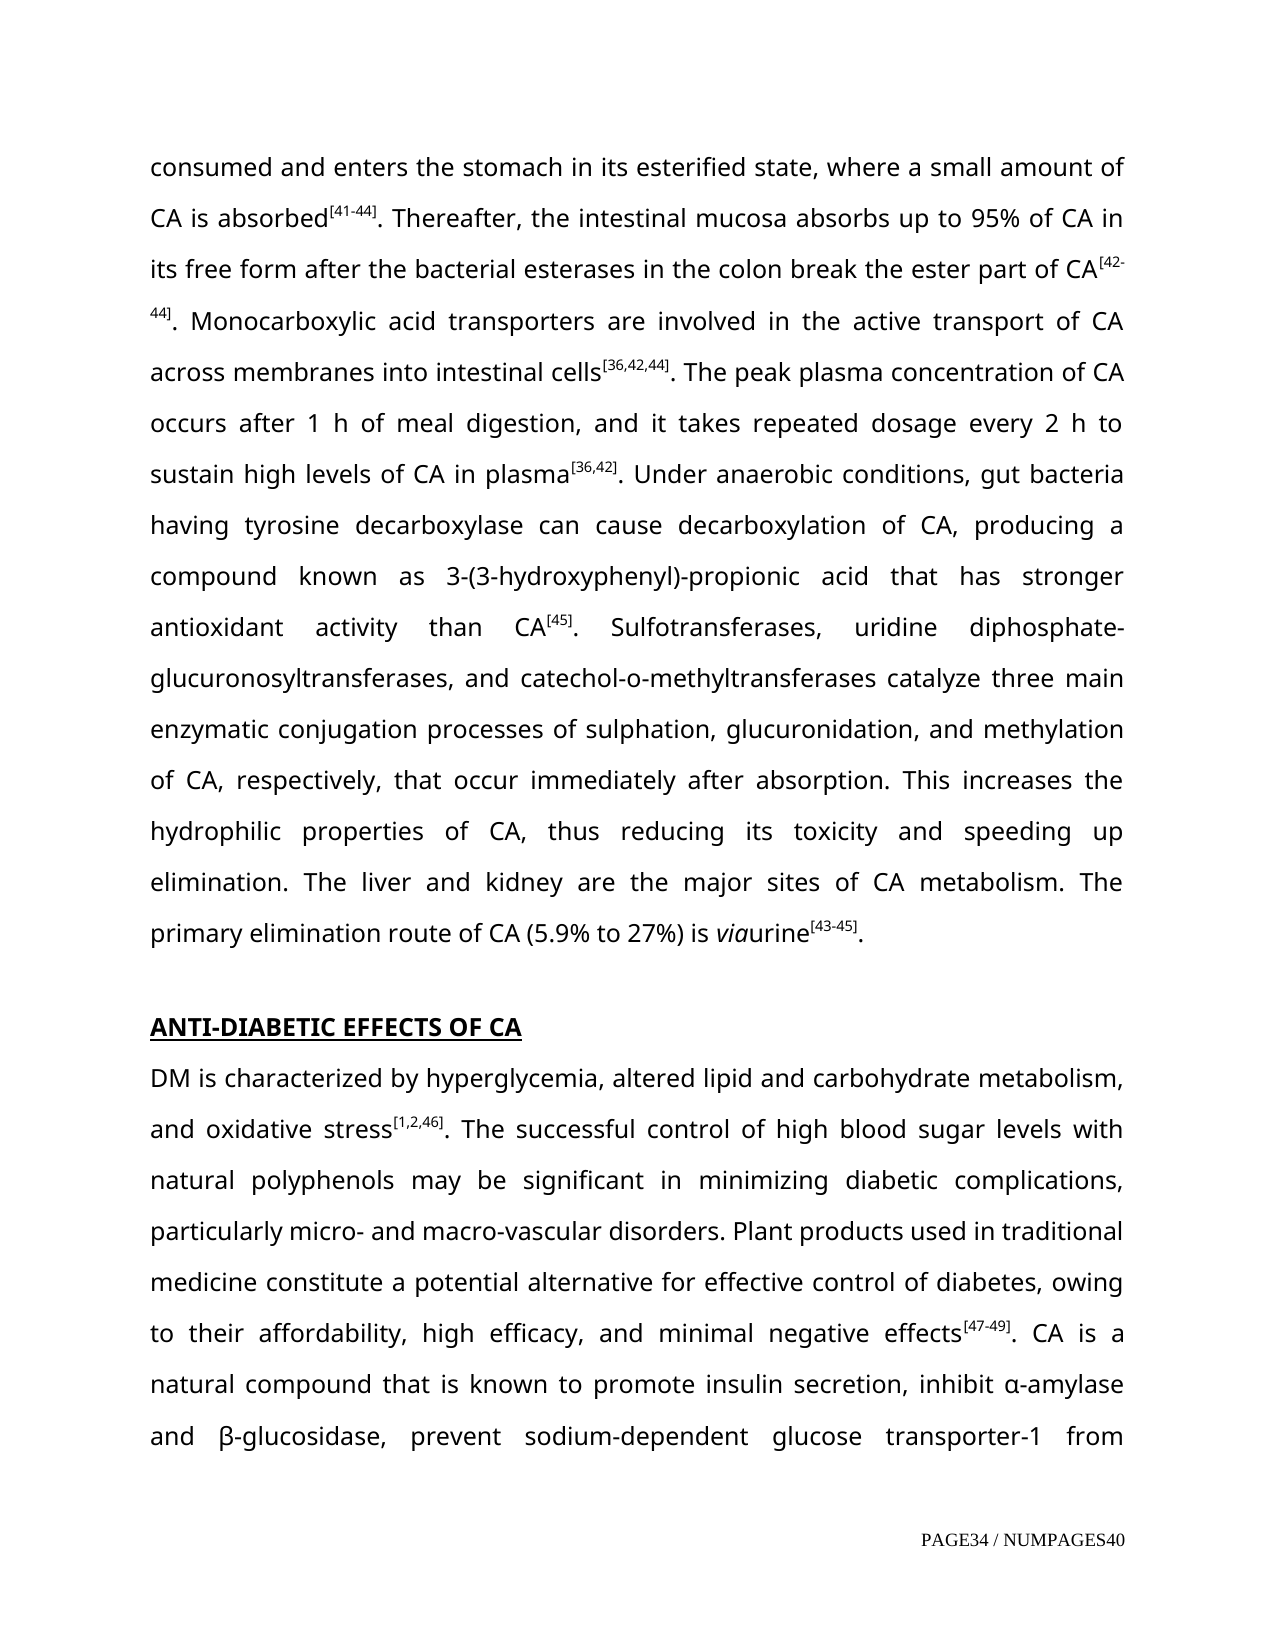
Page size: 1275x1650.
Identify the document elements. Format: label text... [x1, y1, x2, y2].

text ANTI-DIABETIC EFFECTS OF CA [150, 1010, 1125, 1044]
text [150, 150, 1125, 950]
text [150, 1061, 1125, 1452]
